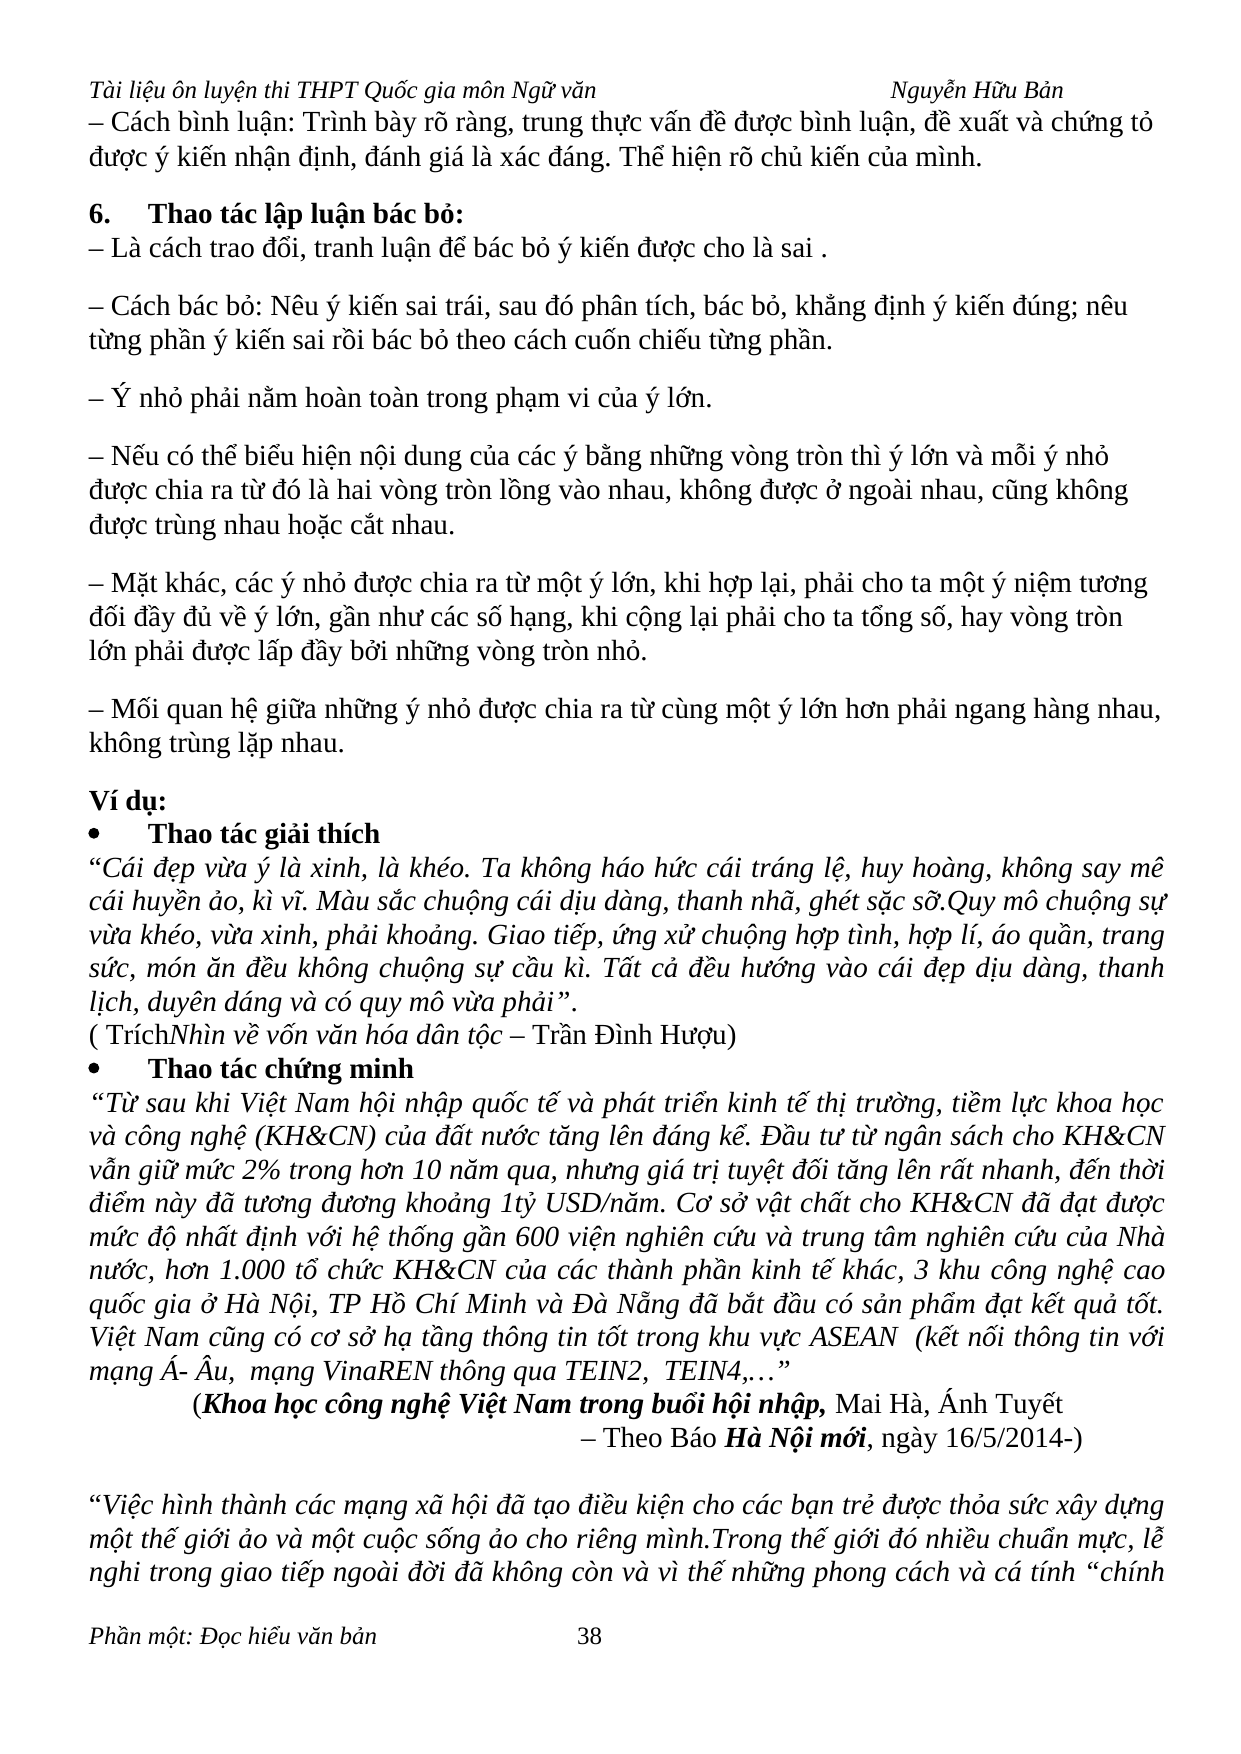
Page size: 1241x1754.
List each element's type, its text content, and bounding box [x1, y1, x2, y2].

text – Là cách trao đổi, tranh luận để bác bỏ ý kiến được cho là sai . [89, 229, 1166, 264]
text ( TríchNhìn về vốn văn hóa dân tộc – Trần Đình Hượu) [89, 1017, 1166, 1051]
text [89, 1487, 1166, 1588]
text – Mối quan hệ giữa những ý nhỏ được chia ra từ cùng một ý lớn hơn phải ngang hàng nhau, không trùng lặp nhau. [89, 690, 1166, 759]
list Thao tác giải thích [89, 816, 1166, 850]
list Thao tác lập luận bác bỏ: [89, 196, 1104, 229]
text – Cách bình luận: Trình bày rõ ràng, trung thực vấn đề được bình luận, đề xuất và chứng tỏ được ý kiến nhận định, đánh giá là xác đáng. Thể hiện rõ chủ kiến của mình. [89, 104, 1166, 172]
text – Theo Báo Hà Nội mới, ngày 16/5/2014-) [89, 1420, 1166, 1454]
text (Khoa học công nghệ Việt Nam trong buổi hội nhập, Mai Hà, Ánh Tuyết [89, 1387, 1166, 1420]
list Thao tác chứng minh [89, 1051, 1166, 1085]
text “Cái đẹp vừa ý là xinh, là khéo. Ta không háo hức cái tráng lệ, huy hoàng, không say mê cái huyền ảo, kì vĩ. Màu sắc chuộng cái dịu dàng, thanh nhã, ghét sặc sỡ.Quy mô chuộng sự vừa khéo, vừa xinh, phải khoảng. Giao tiếp, ứng xử chuộng hợp tình, hợp lí, áo quần, trang sức, món ăn đều không chuộng sự cầu kì. Tất cả đều hướng vào cái đẹp dịu dàng, thanh lịch, duyên dáng và có quy mô vừa phải”. [89, 850, 1166, 1017]
text Ví dụ: [89, 783, 1166, 816]
text – Nếu có thể biểu hiện nội dung của các ý bằng những vòng tròn thì ý lớn và mỗi ý nhỏ được chia ra từ đó là hai vòng tròn lồng vào nhau, không được ở ngoài nhau, cũng không được trùng nhau hoặc cắt nhau. [89, 437, 1166, 540]
text – Cách bác bỏ: Nêu ý kiến sai trái, sau đó phân tích, bác bỏ, khẳng định ý kiến đúng; nêu từng phần ý kiến sai rồi bác bỏ theo cách cuốn chiếu từng phần. [89, 287, 1166, 356]
text – Ý nhỏ phải nằm hoàn toàn trong phạm vi của ý lớn. [89, 379, 1166, 414]
text “Từ sau khi Việt Nam hội nhập quốc tế và phát triển kinh tế thị trường, tiềm lực khoa học và công nghệ (KH&CN) của đất nước tăng lên đáng kể. Đầu tư từ ngân sách cho KH&CN vẫn giữ mức 2% trong hơn 10 năm qua, nhưng giá trị tuyệt đối tăng lên rất nhanh, đến thời điểm này đã tương đương khoảng 1tỷ USD/năm. Cơ sở vật chất cho KH&CN đã đạt được mức độ nhất định với hệ thống gần 600 viện nghiên cứu và trung tâm nghiên cứu của Nhà nước, hơn 1.000 tổ chức KH&CN của các thành phần kinh tế khác, 3 khu công nghệ cao quốc gia ở Hà Nội, TP Hồ Chí Minh và Đà Nẵng đã bắt đầu có sản phẩm đạt kết quả tốt. Việt Nam cũng có cơ sở hạ tầng thông tin tốt trong khu vực ASEAN (kết nối thông tin với mạng Á- Âu, mạng VinaREN thông qua TEIN2, TEIN4,…” [89, 1085, 1166, 1387]
text – Mặt khác, các ý nhỏ được chia ra từ một ý lớn, khi hợp lại, phải cho ta một ý niệm tương đối đầy đủ về ý lớn, gần như các số hạng, khi cộng lại phải cho ta tổng số, hay vòng tròn lớn phải được lấp đầy bởi những vòng tròn nhỏ. [89, 564, 1166, 667]
